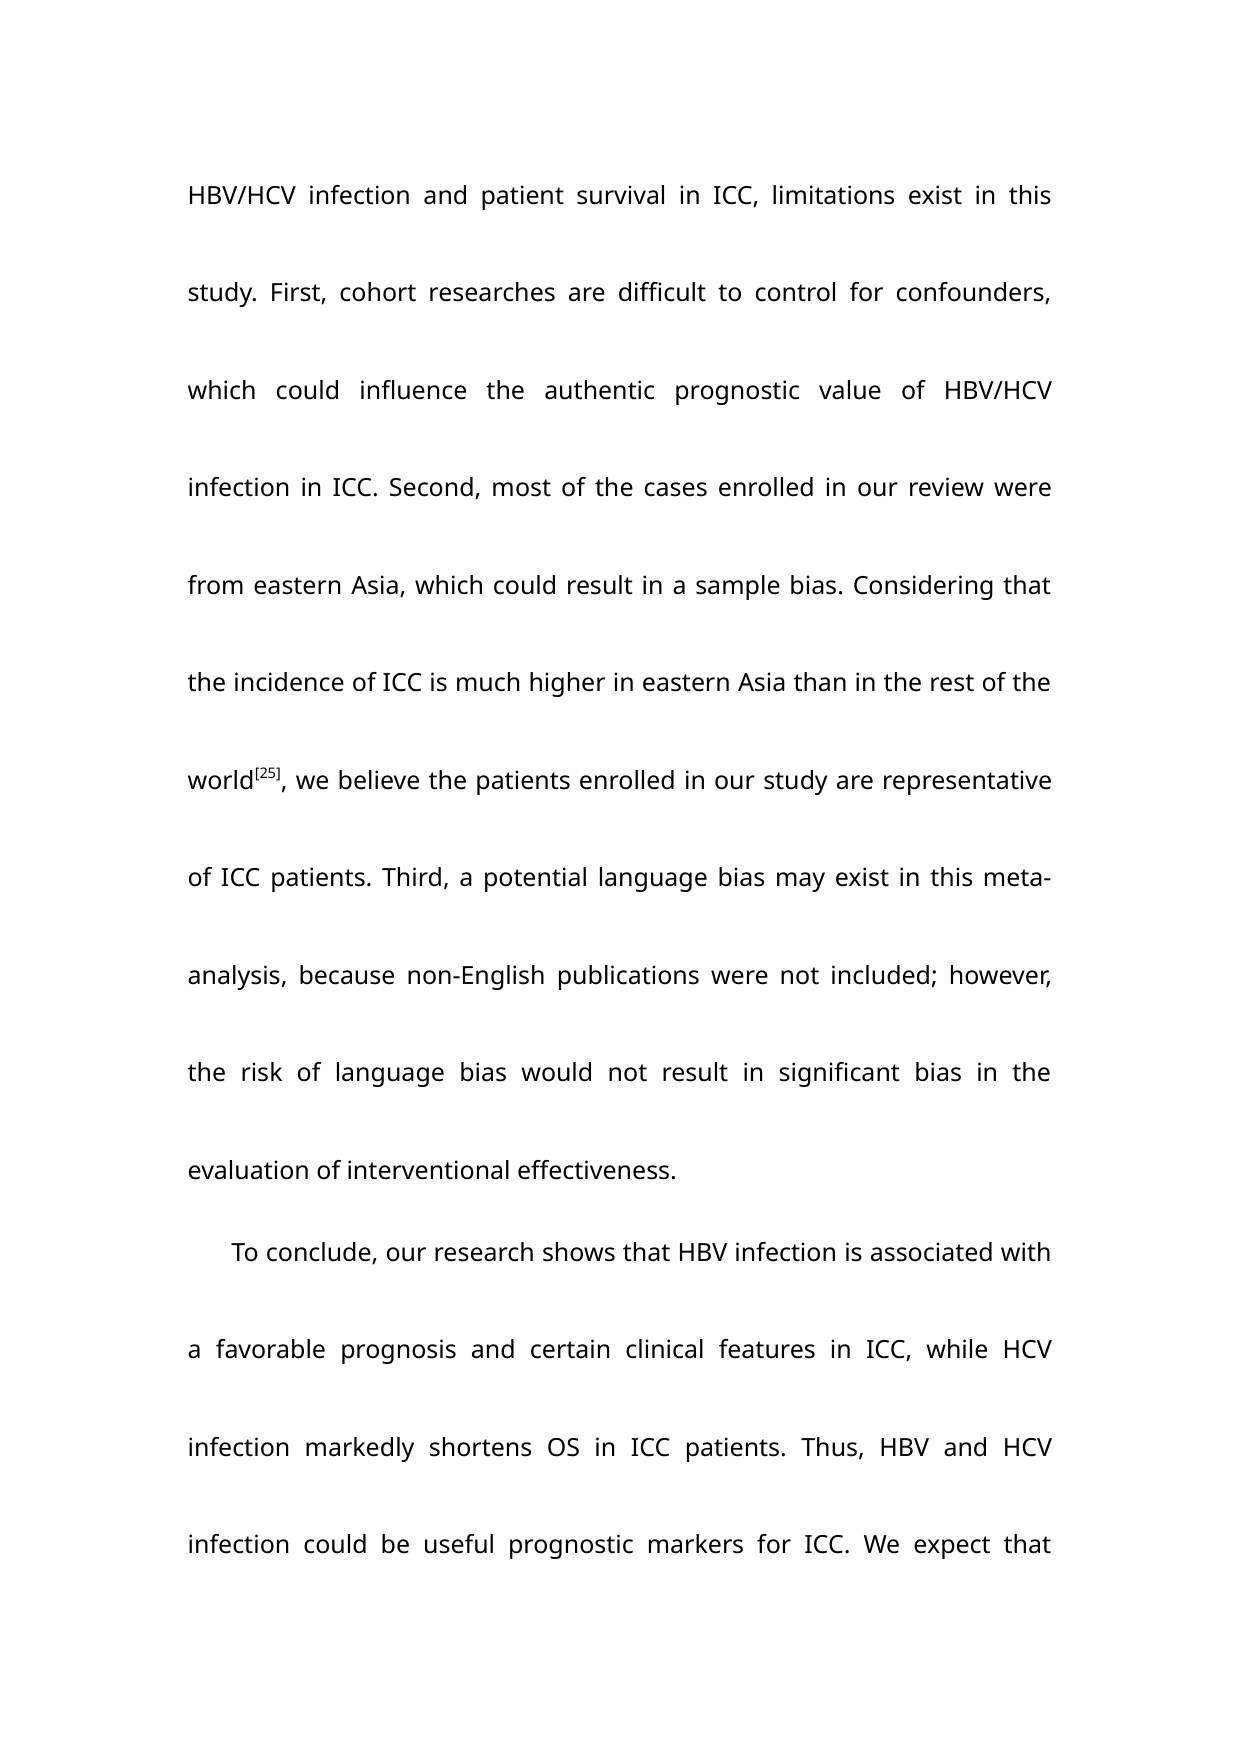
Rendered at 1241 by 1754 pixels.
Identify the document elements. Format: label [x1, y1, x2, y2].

text [187, 1219, 1053, 1576]
text [187, 162, 1053, 1202]
